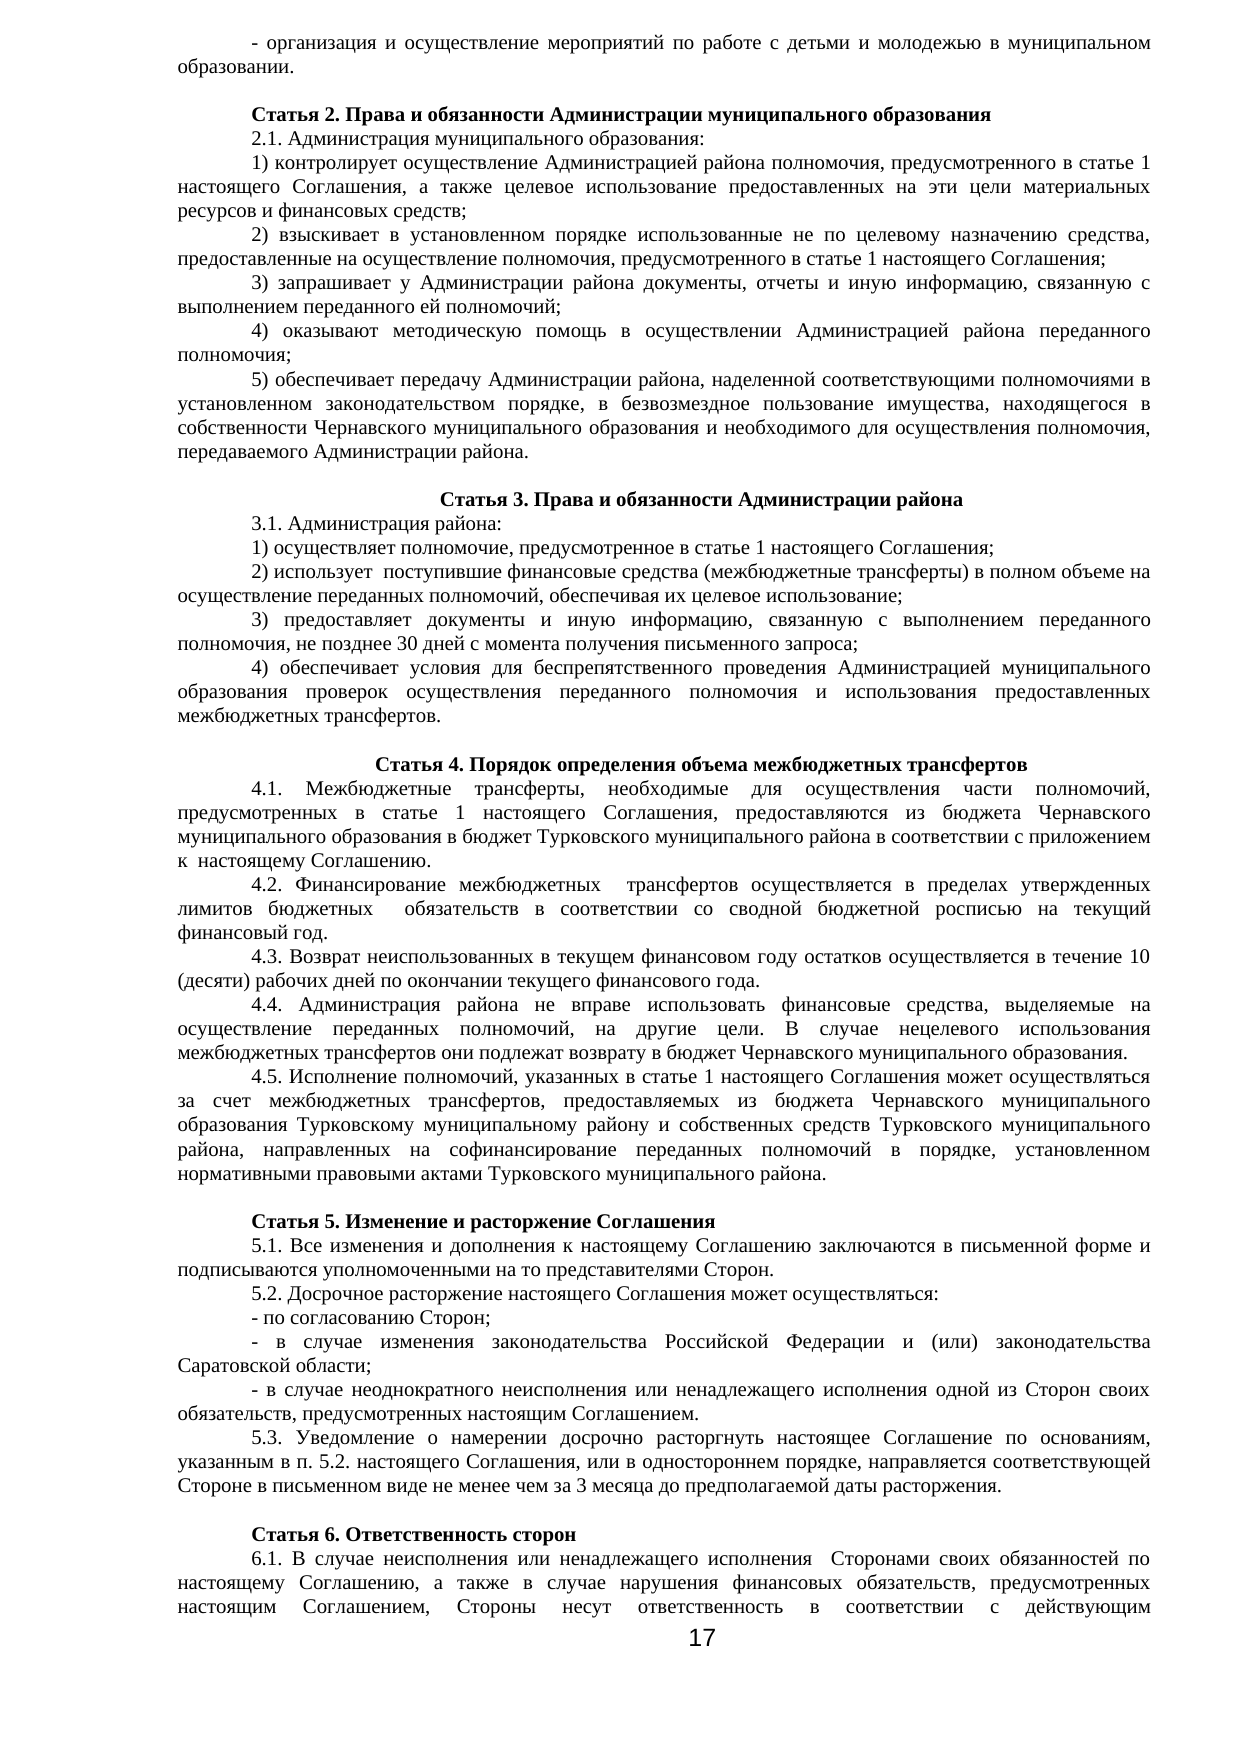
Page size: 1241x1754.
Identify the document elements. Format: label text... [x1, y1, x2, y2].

list Статья 2. Права и обязанности Администрации муниципального образования [177, 102, 1152, 126]
text Статья 5. Изменение и расторжение Соглашения [177, 1209, 1152, 1233]
text 2) использует поступившие финансовые средства (межбюджетные трансферты) в полном объеме на осуществление переданных полномочий, обеспечивая их целевое использование; [177, 559, 1152, 607]
text 4.5. Исполнение полномочий, указанных в статье 1 настоящего Соглашения может осуществляться за счет межбюджетных трансфертов, предоставляемых из бюджета Чернавского муниципального образования Турковскому муниципальному району и собственных средств Турковского муниципального района, направленных на софинансирование переданных полномочий в порядке, установленном нормативными правовыми актами Турковского муниципального района. [177, 1064, 1152, 1184]
text 5.3. Уведомление о намерении досрочно расторгнуть настоящее Соглашение по основаниям, указанным в п. 5.2. настоящего Соглашения, или в одностороннем порядке, направляется соответствующей Стороне в письменном виде не менее чем за 3 месяца до предполагаемой даты расторжения. [177, 1425, 1152, 1497]
text Статья 4. Порядок определения объема межбюджетных трансфертов [177, 751, 1152, 776]
text 4.3. Возврат неиспользованных в текущем финансовом году остатков осуществляется в течение 10 (десяти) рабочих дней по окончании текущего финансового года. [177, 944, 1152, 992]
text 4) обеспечивает условия для беспрепятственного проведения Администрацией муниципального образования проверок осуществления переданного полномочия и использования предоставленных межбюджетных трансфертов. [177, 655, 1152, 727]
text Статья 3. Права и обязанности Администрации района [177, 487, 1152, 511]
text 3.1. Администрация района: [177, 511, 1152, 535]
text 1) контролирует осуществление Администрацией района полномочия, предусмотренного в статье 1 настоящего Соглашения, а также целевое использование предоставленных на эти цели материальных ресурсов и финансовых средств; [177, 150, 1152, 222]
text 2) взыскивает в установленном порядке использованные не по целевому назначению средства, предоставленные на осуществление полномочия, предусмотренного в статье 1 настоящего Соглашения; [177, 222, 1152, 270]
text - в случае неоднократного неисполнения или ненадлежащего исполнения одной из Сторон своих обязательств, предусмотренных настоящим Соглашением. [177, 1377, 1152, 1425]
text 4.2. Финансирование межбюджетных трансфертов осуществляется в пределах утвержденных лимитов бюджетных обязательств в соответствии со сводной бюджетной росписью на текущий финансовый год. [177, 872, 1152, 944]
text 3) запрашивает у Администрации района документы, отчеты и иную информацию, связанную с выполнением переданного ей полномочий; [177, 270, 1152, 318]
text 4.4. Администрация района не вправе использовать финансовые средства, выделяемые на осуществление переданных полномочий, на другие цели. В случае нецелевого использования межбюджетных трансфертов они подлежат возврату в бюджет Чернавского муниципального образования. [177, 992, 1152, 1064]
text 5.2. Досрочное расторжение настоящего Соглашения может осуществляться: [177, 1281, 1152, 1305]
text - по согласованию Сторон; [177, 1305, 1152, 1329]
text 4.1. Межбюджетные трансферты, необходимые для осуществления части полномочий, предусмотренных в статье 1 настоящего Соглашения, предоставляются из бюджета Чернавского муниципального образования в бюджет Турковского муниципального района в соответствии с приложением к настоящему Соглашению. [177, 776, 1152, 872]
text - организация и осуществление мероприятий по работе с детьми и молодежью в муниципальном образовании. [177, 29, 1152, 78]
text 1) осуществляет полномочие, предусмотренное в статье 1 настоящего Соглашения; [177, 535, 1152, 559]
text Статья 6. Ответственность сторон [177, 1521, 1152, 1546]
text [177, 1546, 1152, 1618]
text 5) обеспечивает передачу Администрации района, наделенной соответствующими полномочиями в установленном законодательством порядке, в безвозмездное пользование имущества, находящегося в собственности Чернавского муниципального образования и необходимого для осуществления полномочия, передаваемого Администрации района. [177, 366, 1152, 463]
text 2.1. Администрация муниципального образования: [177, 126, 1152, 150]
text 4) оказывают методическую помощь в осуществлении Администрацией района переданного полномочия; [177, 318, 1152, 366]
text 3) предоставляет документы и иную информацию, связанную с выполнением переданного полномочия, не позднее 30 дней с момента получения письменного запроса; [177, 607, 1152, 655]
text 5.1. Все изменения и дополнения к настоящему Соглашению заключаются в письменной форме и подписываются уполномоченными на то представителями Сторон. [177, 1233, 1152, 1281]
text - в случае изменения законодательства Российской Федерации и (или) законодательства Саратовской области; [177, 1329, 1152, 1377]
